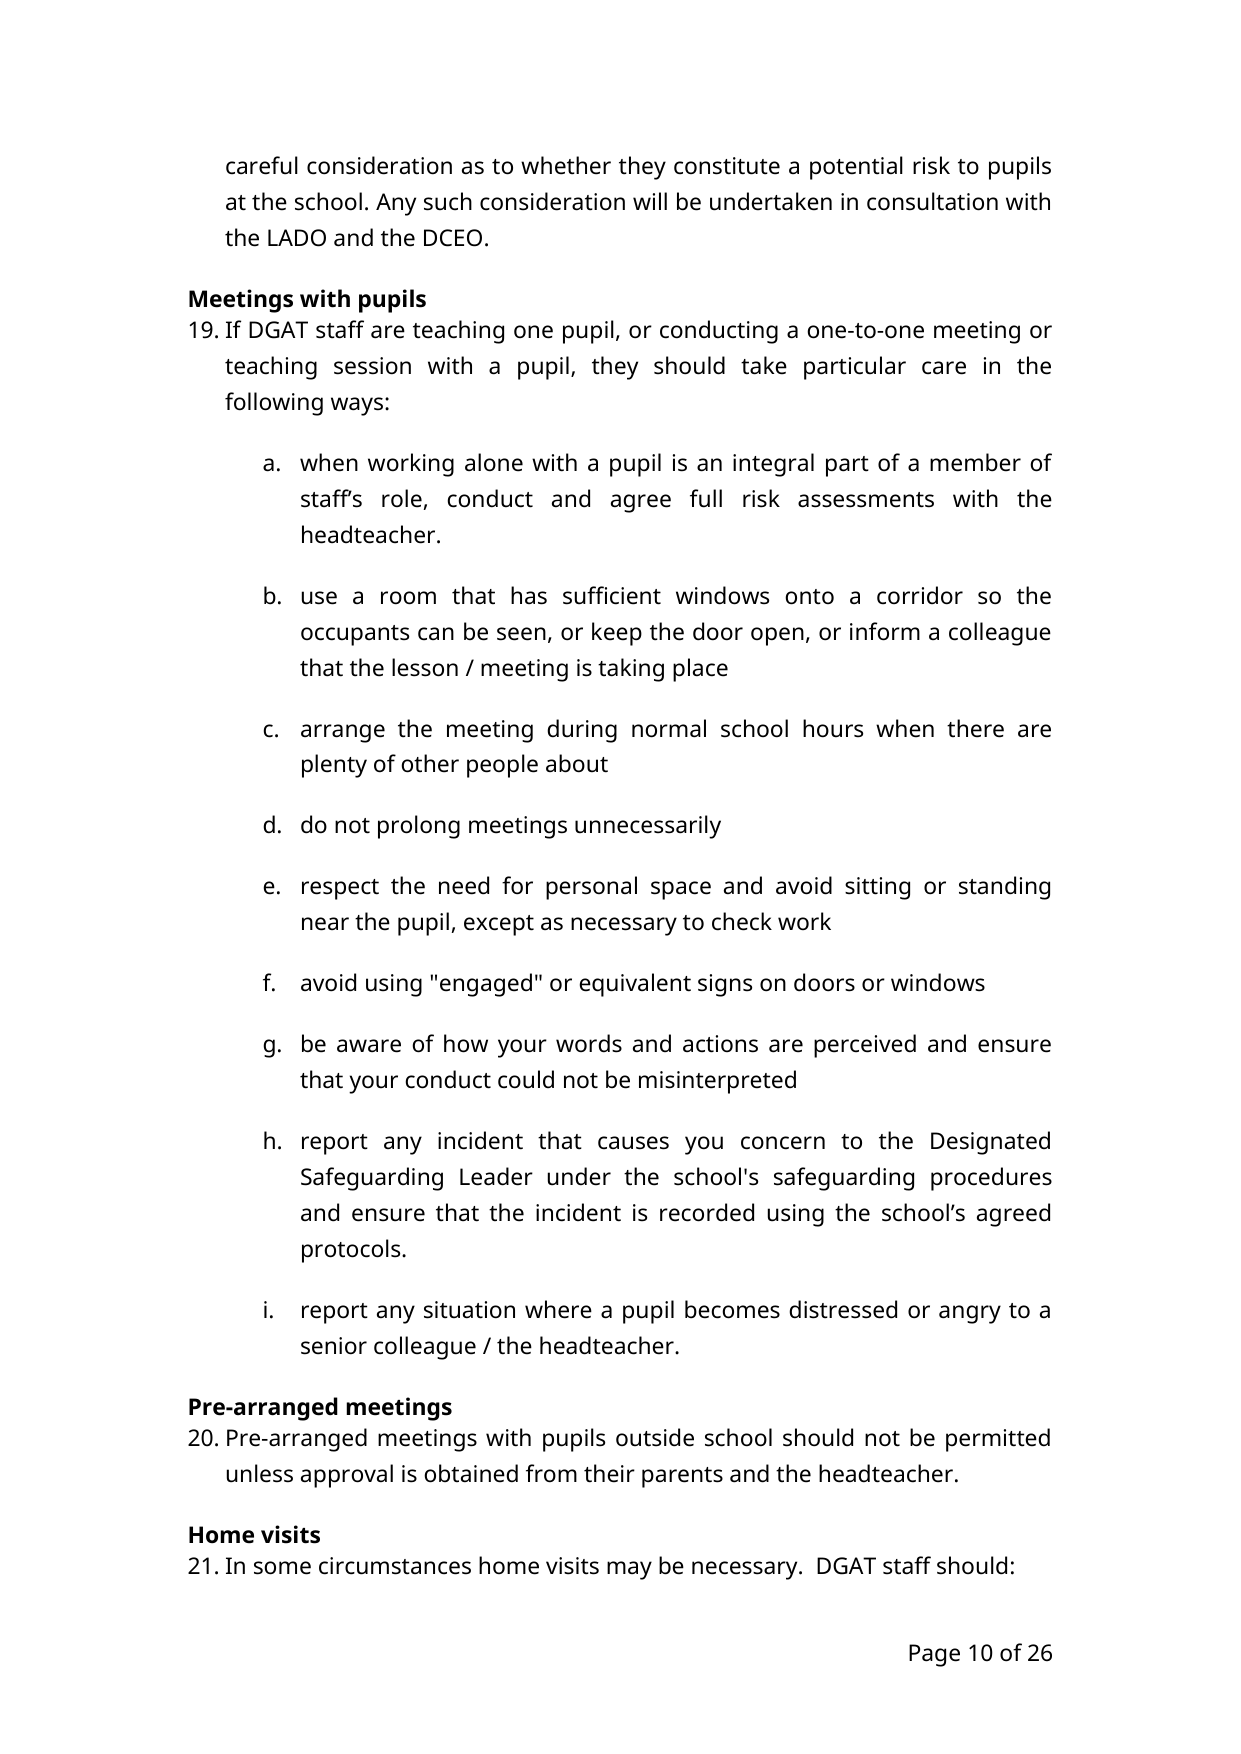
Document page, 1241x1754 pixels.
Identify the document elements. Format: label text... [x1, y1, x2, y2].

list be aware of how your words and actions are perceived and ensure that your conduct could not be misinterpreted [262, 1028, 1053, 1095]
list respect the need for personal space and avoid sitting or standing near the pupil, except as necessary to check work [262, 870, 1053, 937]
list when working alone with a pupil is an integral part of a member of staff’s role, conduct and agree full risk assessments with the headteacher. [262, 447, 1053, 550]
list Pre-arranged meetings with pupils outside school should not be permitted unless approval is obtained from their parents and the headteacher. [187, 1422, 1053, 1489]
list use a room that has sufficient windows onto a corridor so the occupants can be seen, or keep the door open, or inform a colleague that the lesson / meeting is taking place [262, 580, 1053, 683]
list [187, 150, 1053, 253]
list If DGAT staff are teaching one pupil, or conducting a one-to-one meeting or teaching session with a pupil, they should take particular care in the following ways: [187, 314, 1053, 417]
list report any incident that causes you concern to the Designated Safeguarding Leader under the school's safeguarding procedures and ensure that the incident is recorded using the school’s agreed protocols. [262, 1125, 1053, 1264]
subtitle Home visits [187, 1519, 1053, 1550]
list do not prolong meetings unnecessarily [262, 809, 1053, 841]
list report any situation where a pupil becomes distressed or angry to a senior colleague / the headteacher. [262, 1294, 1053, 1361]
list arrange the meeting during normal school hours when there are plenty of other people about [262, 712, 1053, 780]
list avoid using "engaged" or equivalent signs on doors or windows [262, 967, 1053, 998]
list In some circumstances home visits may be necessary. DGAT staff should: [187, 1550, 1053, 1581]
subtitle Pre-arranged meetings [187, 1391, 1053, 1422]
subtitle Meetings with pupils [187, 283, 1053, 314]
